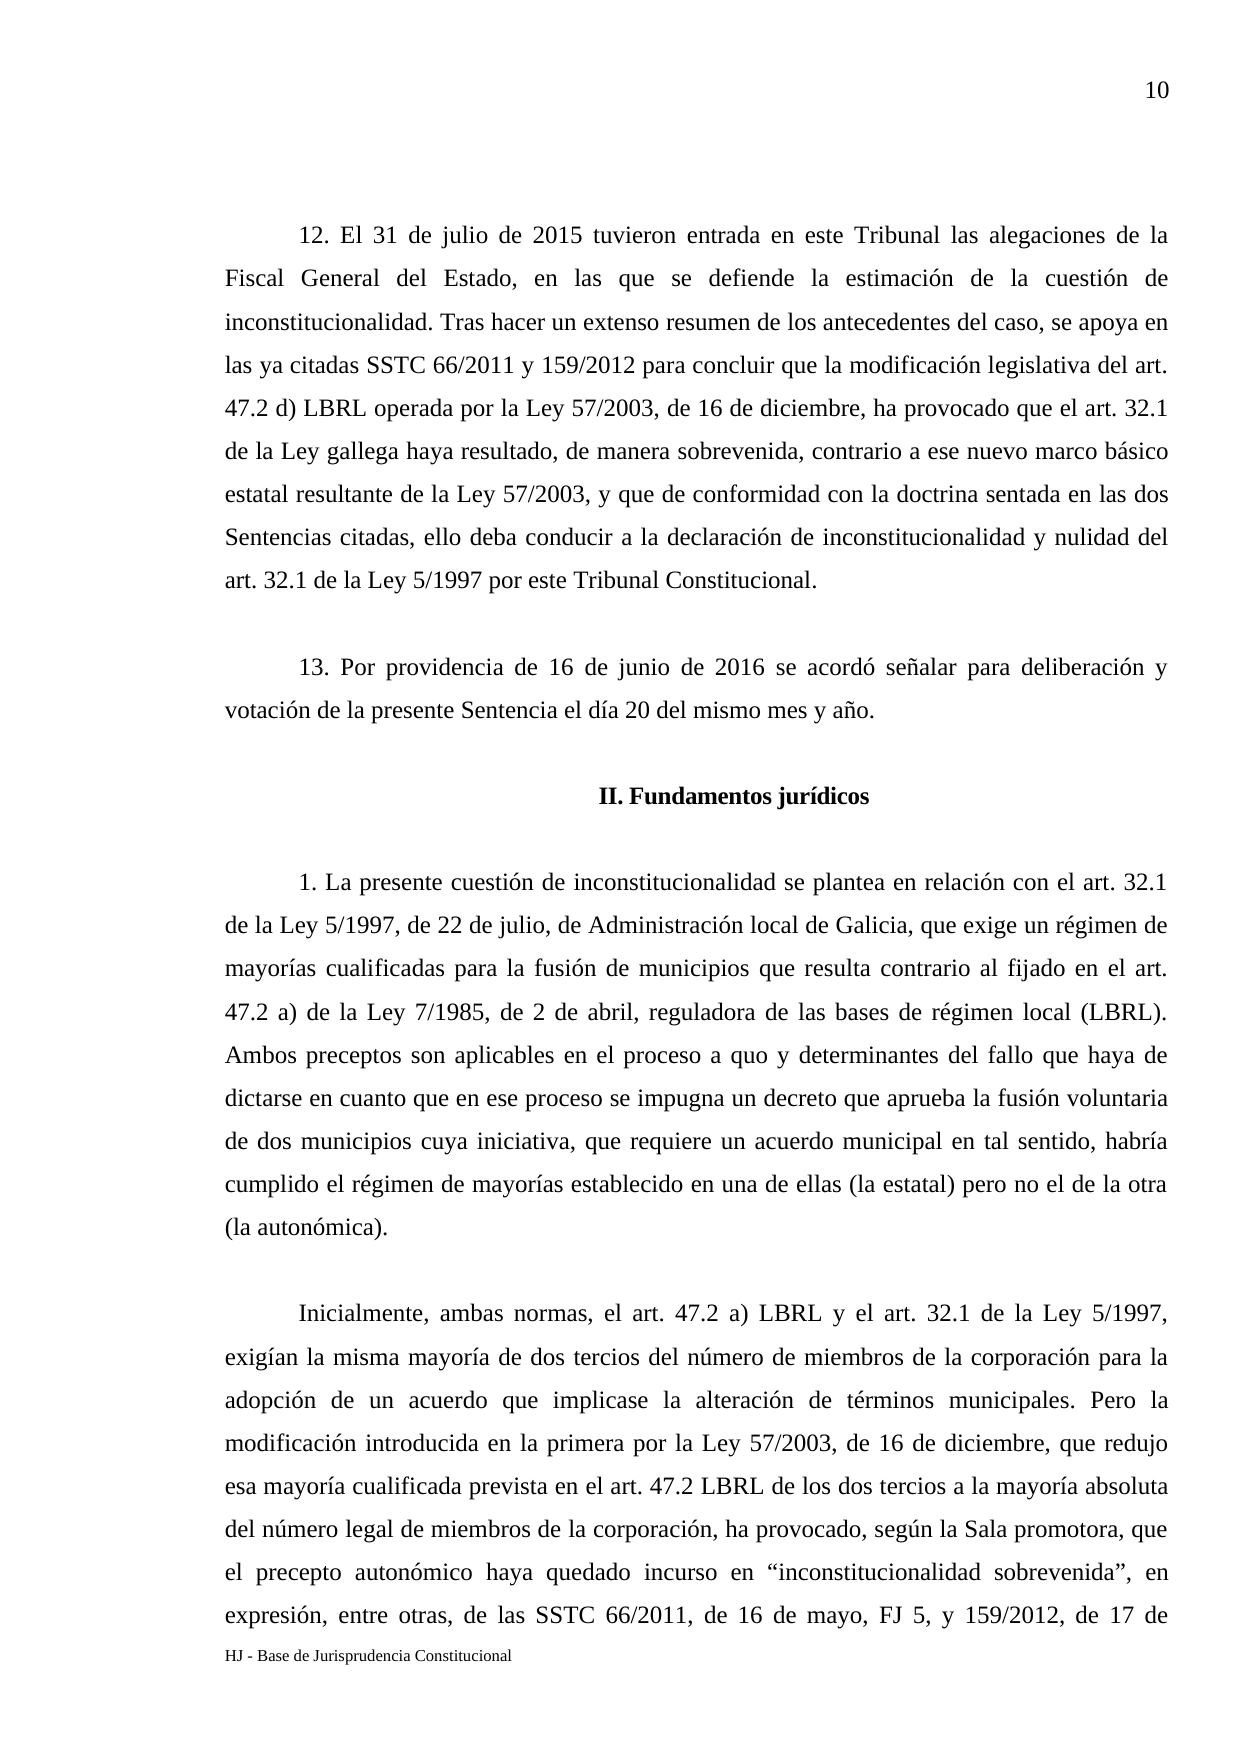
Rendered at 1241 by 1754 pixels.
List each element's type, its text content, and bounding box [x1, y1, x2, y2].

subtitle II. Fundamentos jurídicos [224, 781, 1169, 810]
text 1. La presente cuestión de inconstitucionalidad se plantea en relación con el art. 32.1 de la Ley 5/1997, de 22 de julio, de Administración local de Galicia, que exige un régimen de mayorías cualificadas para la fusión de municipios que resulta contrario al fijado en el art. 47.2 a) de la Ley 7/1985, de 2 de abril, reguladora de las bases de régimen local (LBRL). Ambos preceptos son aplicables en el proceso a quo y determinantes del fallo que haya de dictarse en cuanto que en ese proceso se impugna un decreto que aprueba la fusión voluntaria de dos municipios cuya iniciativa, que requiere un acuerdo municipal en tal sentido, habría cumplido el régimen de mayorías establecido en una de ellas (la estatal) pero no el de la otra (la autonómica). [224, 867, 1169, 1241]
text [224, 1298, 1169, 1629]
text 13. Por providencia de 16 de junio de 2016 se acordó señalar para deliberación y votación de la presente Sentencia el día 20 del mismo mes y año. [224, 652, 1169, 723]
text 12. El 31 de julio de 2015 tuvieron entrada en este Tribunal las alegaciones de la Fiscal General del Estado, en las que se defiende la estimación de la cuestión de inconstitucionalidad. Tras hacer un extenso resumen de los antecedentes del caso, se apoya en las ya citadas SSTC 66/2011 y 159/2012 para concluir que la modificación legislativa del art. 47.2 d) LBRL operada por la Ley 57/2003, de 16 de diciembre, ha provocado que el art. 32.1 de la Ley gallega haya resultado, de manera sobrevenida, contrario a ese nuevo marco básico estatal resultante de la Ley 57/2003, y que de conformidad con la doctrina sentada en las dos Sentencias citadas, ello deba conducir a la declaración de inconstitucionalidad y nulidad del art. 32.1 de la Ley 5/1997 por este Tribunal Constitucional. [224, 220, 1169, 594]
